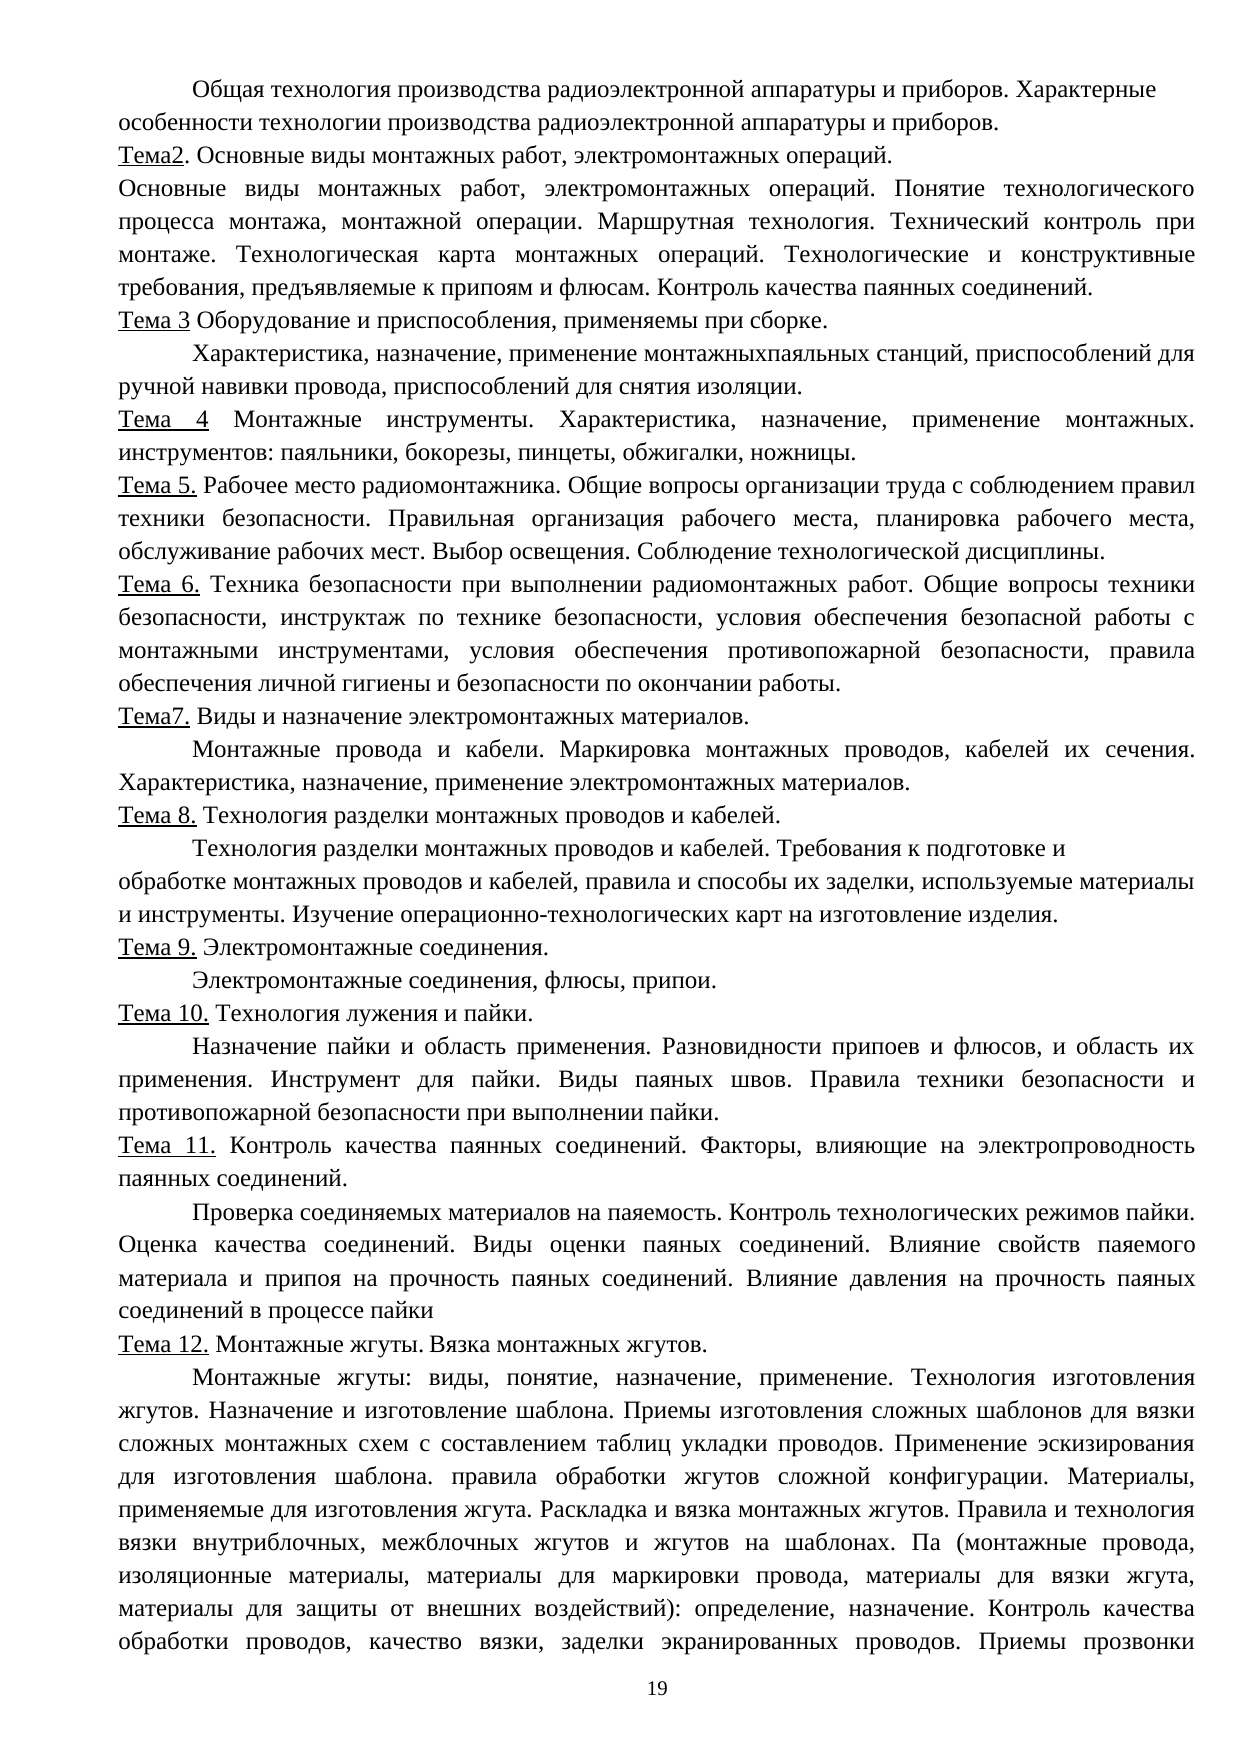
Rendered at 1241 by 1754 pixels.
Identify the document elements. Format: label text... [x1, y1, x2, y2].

text Тема 6. Техника безопасности при выполнении радиомонтажных работ. Общие вопросы техники безопасности, инструктаж по технике безопасности, условия обеспечения безопасной работы с монтажными инструментами, условия обеспечения противопожарной безопасности, правила обеспечения личной гигиены и безопасности по окончании работы. [118, 569, 1196, 697]
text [118, 1362, 1196, 1654]
text Тема 3 Оборудование и приспособления, применяемы при сборке. [118, 305, 1196, 334]
text Общая технология производства радиоэлектронной аппаратуры и приборов. Характерные особенности технологии производства радиоэлектронной аппаратуры и приборов. [118, 74, 1196, 136]
text Тема 10. Технология лужения и пайки. [118, 998, 1196, 1027]
text Тема2. Основные виды монтажных работ, электромонтажных операций. [118, 140, 1196, 169]
text Тема 4 Монтажные инструменты. Характеристика, назначение, применение монтажных. инструментов: паяльники, бокорезы, пинцеты, обжигалки, ножницы. [118, 404, 1196, 466]
text обработке монтажных проводов и кабелей, правила и способы их заделки, используемые материалы и инструменты. Изучение операционно-технологических карт на изготовление изделия. [118, 866, 1196, 928]
text Тема 11. Контроль качества паянных соединений. Факторы, влияющие на электропроводность паянных соединений. [118, 1131, 1196, 1192]
text Тема 12. Монтажные жгуты. Вязка монтажных жгутов. [118, 1329, 1196, 1357]
text Электромонтажные соединения, флюсы, припои. [118, 965, 1196, 994]
text Тема 5. Рабочее место радиомонтажника. Общие вопросы организации труда с соблюдением правил техники безопасности. Правильная организация рабочего места, планировка рабочего места, обслуживание рабочих мест. Выбор освещения. Соблюдение технологической дисциплины. [118, 470, 1196, 565]
text Характеристика, назначение, применение монтажныхпаяльных станций, приспособлений для ручной навивки провода, приспособлений для снятия изоляции. [118, 338, 1196, 400]
text Назначение пайки и область применения. Разновидности припоев и флюсов, и область их применения. Инструмент для пайки. Виды паяных швов. Правила техники безопасности и противопожарной безопасности при выполнении пайки. [118, 1031, 1196, 1126]
text Тема 9. Электромонтажные соединения. [118, 932, 1196, 961]
text Проверка соединяемых материалов на паяемость. Контроль технологических режимов пайки. Оценка качества соединений. Виды оценки паяных соединений. Влияние свойств паяемого материала и припоя на прочность паяных соединений. Влияние давления на прочность паяных соединений в процессе пайки [118, 1197, 1196, 1324]
text Основные виды монтажных работ, электромонтажных операций. Понятие технологического процесса монтажа, монтажной операции. Маршрутная технология. Технический контроль при монтаже. Технологическая карта монтажных операций. Технологические и конструктивные требования, предъявляемые к припоям и флюсам. Контроль качества паянных соединений. [118, 173, 1196, 301]
text Тема7. Виды и назначение электромонтажных материалов. [118, 701, 1196, 730]
text Тема 8. Технология разделки монтажных проводов и кабелей. [118, 800, 1196, 829]
text Монтажные провода и кабели. Маркировка монтажных проводов, кабелей их сечения. Характеристика, назначение, применение электромонтажных материалов. [118, 734, 1196, 796]
text Технология разделки монтажных проводов и кабелей. Требования к подготовке и [118, 833, 1196, 862]
